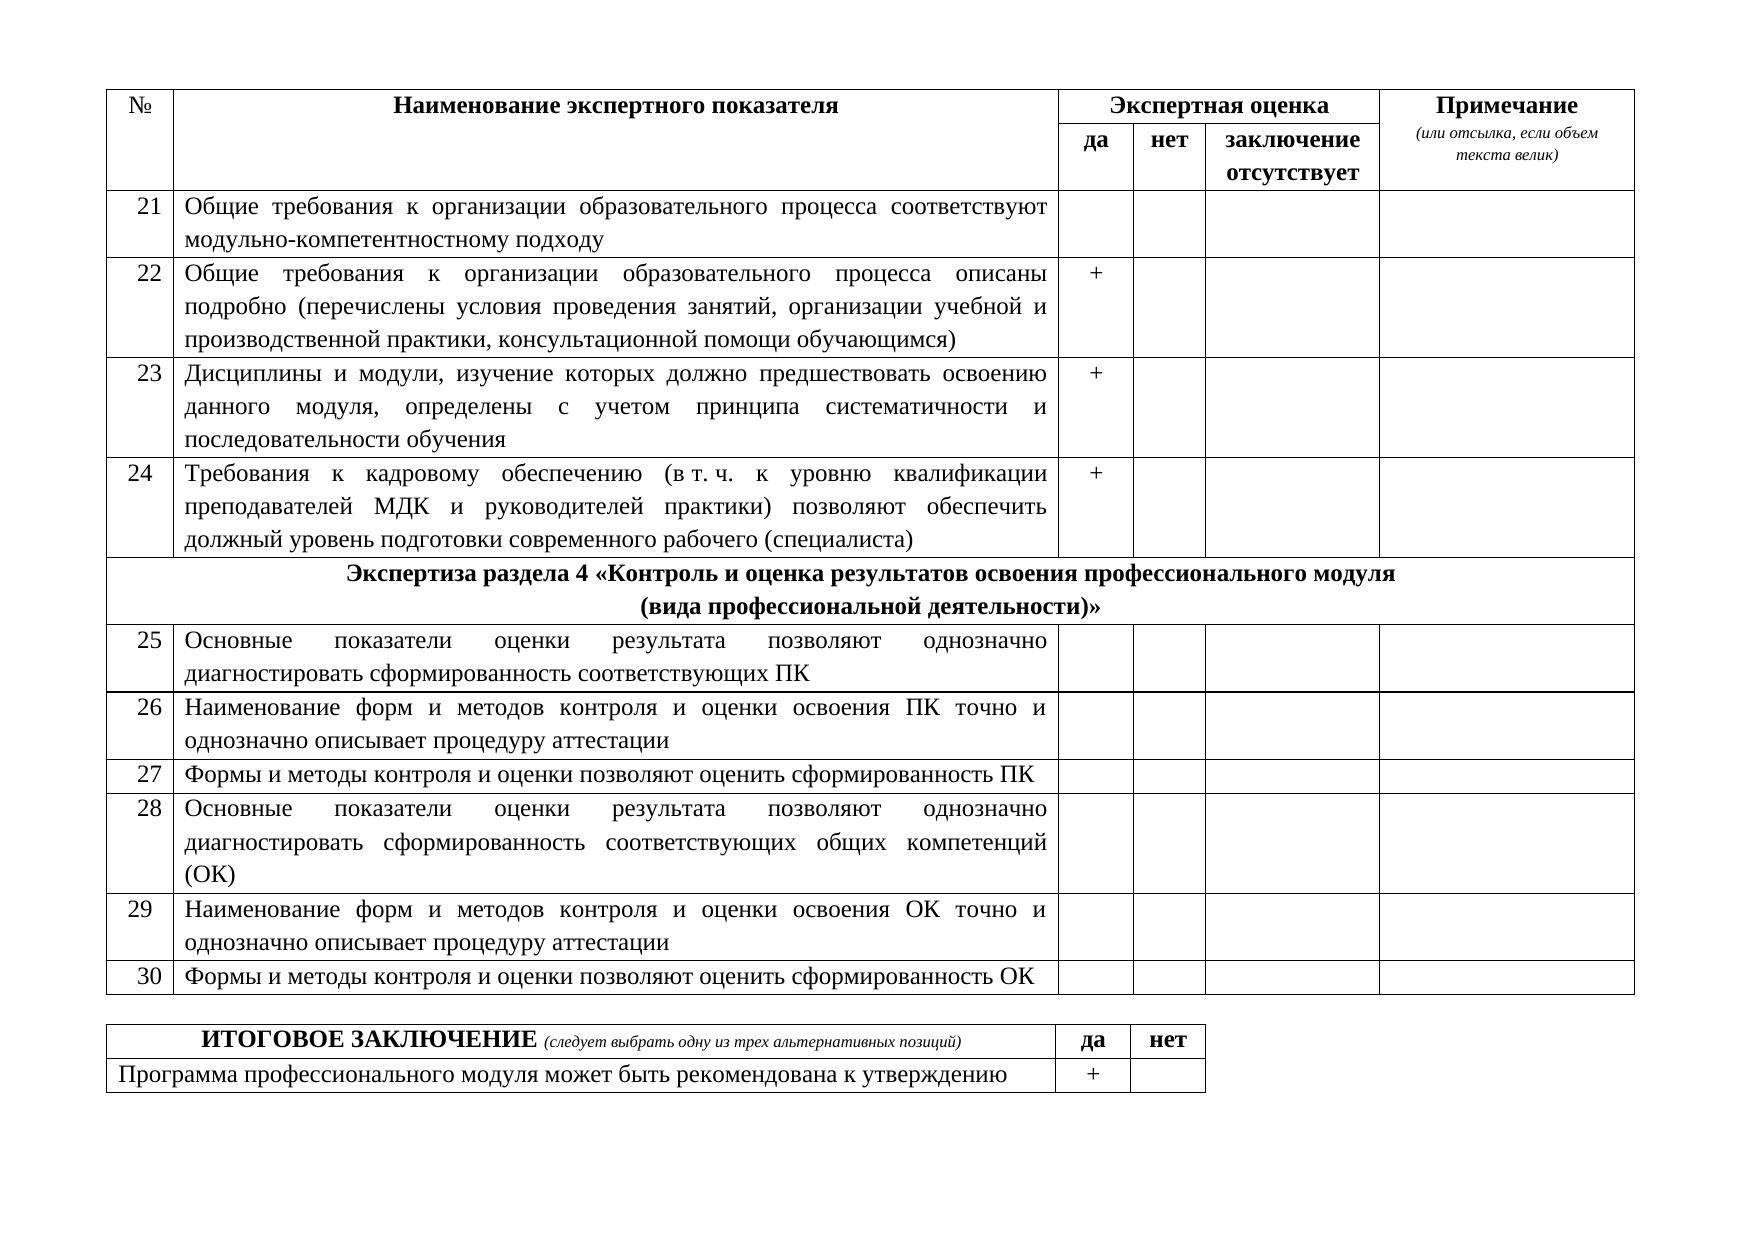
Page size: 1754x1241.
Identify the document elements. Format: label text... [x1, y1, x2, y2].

table_cell Общие требования к организации образовательного процесса описаны подробно (перечислены условия проведения занятий, организации учебной и производственной практики, консультационной помощи обучающимся) [174, 258, 1058, 357]
table_cell + [1059, 358, 1133, 457]
table_cell [1059, 693, 1133, 758]
table_cell [1380, 794, 1634, 893]
table_cell [1059, 760, 1133, 792]
table_cell [1206, 625, 1379, 691]
table_cell [1206, 458, 1379, 557]
table_cell [1206, 191, 1379, 257]
table_cell [1206, 894, 1379, 960]
table_cell [1059, 894, 1133, 960]
table_cell [1380, 191, 1634, 257]
table_cell [1380, 760, 1634, 792]
table_cell [1380, 961, 1634, 994]
table_cell [1059, 625, 1133, 691]
table_header да [1056, 1025, 1130, 1058]
table_cell [1134, 258, 1205, 357]
table_cell 26 [107, 693, 173, 758]
table_cell [1206, 961, 1379, 994]
table_cell [1380, 894, 1634, 960]
table_cell Дисциплины и модули, изучение которых должно предшествовать освоению данного модуля, определены с учетом принципа систематичности и последовательности обучения [174, 358, 1058, 457]
table_cell + [1059, 258, 1133, 357]
table_cell [1134, 191, 1205, 257]
table_cell [1134, 625, 1205, 691]
table_cell Основные показатели оценки результата позволяют однозначно диагностировать сформированность соответствующих ПК [174, 625, 1058, 691]
table_header № [107, 90, 173, 190]
table_cell [1206, 794, 1379, 893]
table_cell [1134, 794, 1205, 893]
table_cell [1134, 894, 1205, 960]
table_cell [1380, 693, 1634, 758]
table_cell 23 [107, 358, 173, 457]
table_cell [1134, 693, 1205, 758]
table_header ИТОГОВОЕ ЗАКЛЮЧЕНИЕ (следует выбрать одну из трех альтернативных позиций) [107, 1025, 1055, 1058]
table_header нет [1131, 1025, 1205, 1058]
table_cell [1134, 961, 1205, 994]
table_cell [1380, 458, 1634, 557]
table_cell [1206, 760, 1379, 792]
table_cell [1380, 358, 1634, 457]
table_cell Формы и методы контроля и оценки позволяют оценить сформированность ОК [174, 961, 1058, 994]
table_cell Программа профессионального модуля может быть рекомендована к утверждению [107, 1059, 1055, 1092]
table_header Экспертная оценка [1059, 90, 1379, 123]
table_cell заключение отсутствует [1206, 124, 1379, 190]
table_cell + [1059, 458, 1133, 557]
table_cell нет [1134, 124, 1205, 190]
table_cell + [1056, 1059, 1130, 1092]
table_cell [1134, 458, 1205, 557]
table_cell [1131, 1059, 1205, 1092]
table_cell 21 [107, 191, 173, 257]
table_cell 22 [107, 258, 173, 357]
table_cell 28 [107, 794, 173, 893]
table_cell [1206, 693, 1379, 758]
table_cell 24 [107, 458, 173, 557]
table_cell [1134, 760, 1205, 792]
table_cell 30 [107, 961, 173, 994]
table_cell [1059, 961, 1133, 994]
table_cell [1206, 358, 1379, 457]
table_cell Основные показатели оценки результата позволяют однозначно диагностировать сформированность соответствующих общих компетенций (ОК) [174, 794, 1058, 893]
table_header Наименование экспертного показателя [174, 90, 1058, 190]
table_cell 29 [107, 894, 173, 960]
table_cell [1059, 794, 1133, 893]
table_cell да [1059, 124, 1133, 190]
table_cell Общие требования к организации образовательного процесса соответствуют модульно-компетентностному подходу [174, 191, 1058, 257]
table_header Примечание (или отсылка, если объем текста велик) [1380, 90, 1634, 190]
table_cell [1380, 625, 1634, 691]
table_cell [1206, 258, 1379, 357]
table_cell [1134, 358, 1205, 457]
table_cell [1380, 258, 1634, 357]
table_cell Требования к кадровому обеспечению (в т. ч. к уровню квалификации преподавателей МДК и руководителей практики) позволяют обеспечить должный уровень подготовки современного рабочего (специалиста) [174, 458, 1058, 557]
table_cell Наименование форм и методов контроля и оценки освоения ПК точно и однозначно описывает процедуру аттестации [174, 693, 1058, 758]
table_cell 25 [107, 625, 173, 691]
table_cell Формы и методы контроля и оценки позволяют оценить сформированность ПК [174, 760, 1058, 792]
table_cell 27 [107, 760, 173, 792]
table_cell [1059, 191, 1133, 257]
table_cell Наименование форм и методов контроля и оценки освоения ОК точно и однозначно описывает процедуру аттестации [174, 894, 1058, 960]
table_cell Экспертиза раздела 4 «Контроль и оценка результатов освоения профессионального модуля (вида профессиональной деятельности)» [107, 558, 1634, 624]
